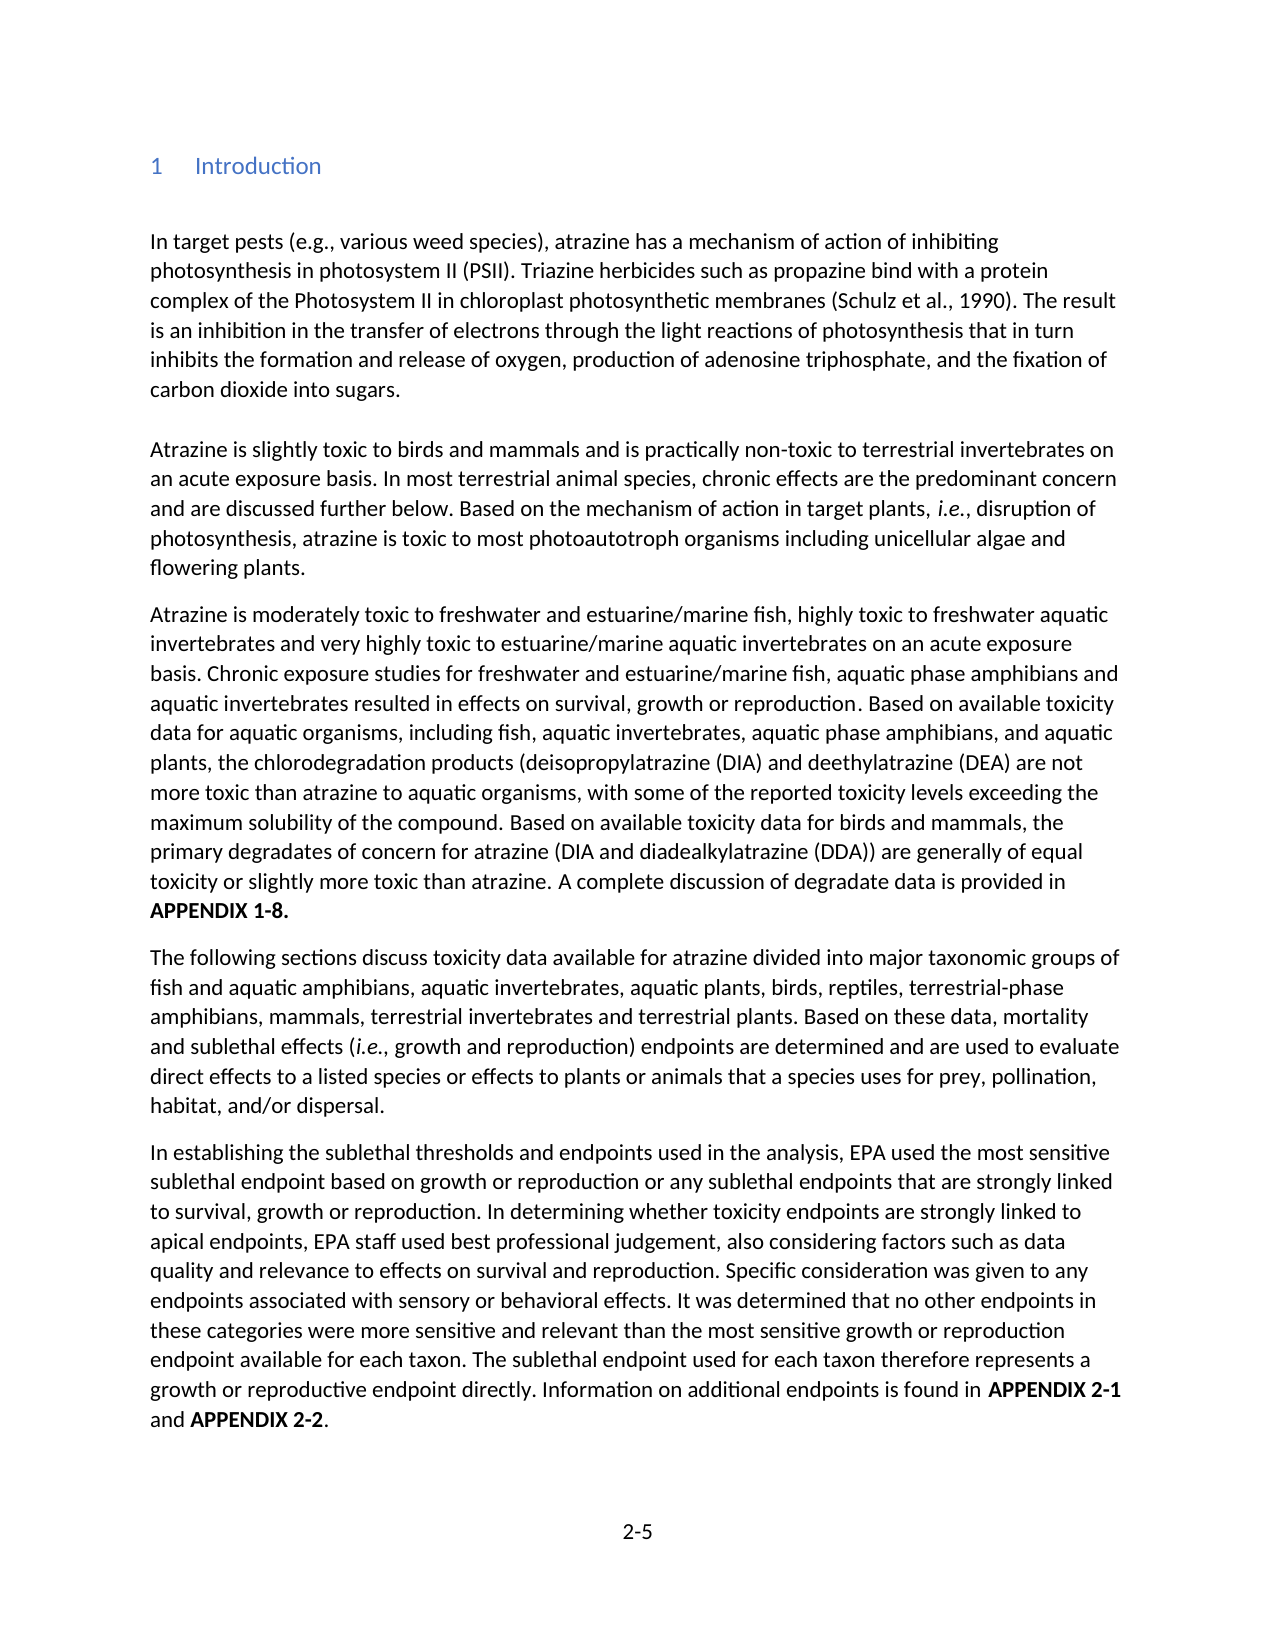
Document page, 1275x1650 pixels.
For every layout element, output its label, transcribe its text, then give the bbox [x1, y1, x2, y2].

text The following sections discuss toxicity data available for atrazine divided into major taxonomic groups of fish and aquatic amphibians, aquatic invertebrates, aquatic plants, birds, reptiles, terrestrial-phase amphibians, mammals, terrestrial invertebrates and terrestrial plants. Based on these data, mortality and sublethal effects (i.e., growth and reproduction) endpoints are determined and are used to evaluate direct effects to a listed species or effects to plants or animals that a species uses for prey, pollination, habitat, and/or dispersal. [150, 943, 1125, 1119]
subtitle Introduction [150, 150, 1125, 181]
text Atrazine is moderately toxic to freshwater and estuarine/marine fish, highly toxic to freshwater aquatic invertebrates and very highly toxic to estuarine/marine aquatic invertebrates on an acute exposure basis. Chronic exposure studies for freshwater and estuarine/marine fish, aquatic phase amphibians and aquatic invertebrates resulted in effects on survival, growth or reproduction. Based on available toxicity data for aquatic organisms, including fish, aquatic invertebrates, aquatic phase amphibians, and aquatic plants, the chlorodegradation products (deisopropylatrazine (DIA) and deethylatrazine (DEA) are not more toxic than atrazine to aquatic organisms, with some of the reported toxicity levels exceeding the maximum solubility of the compound. Based on available toxicity data for birds and mammals, the primary degradates of concern for atrazine (DIA and diadealkylatrazine (DDA)) are generally of equal toxicity or slightly more toxic than atrazine. A complete discussion of degradate data is provided in APPENDIX 1-8. [150, 600, 1125, 925]
text In target pests (e.g., various weed species), atrazine has a mechanism of action of inhibiting photosynthesis in photosystem II (PSII). Triazine herbicides such as propazine bind with a protein complex of the Photosystem II in chloroplast photosynthetic membranes (Schulz et al., 1990). The result is an inhibition in the transfer of electrons through the light reactions of photosynthesis that in turn inhibits the formation and release of oxygen, production of adenosine triphosphate, and the fixation of carbon dioxide into sugars. [150, 227, 1125, 403]
text Atrazine is slightly toxic to birds and mammals and is practically non-toxic to terrestrial invertebrates on an acute exposure basis. In most terrestrial animal species, chronic effects are the predominant concern and are discussed further below. Based on the mechanism of action in target plants, i.e., disruption of photosynthesis, atrazine is toxic to most photoautotroph organisms including unicellular algae and flowering plants. [150, 435, 1125, 581]
text In establishing the sublethal thresholds and endpoints used in the analysis, EPA used the most sensitive sublethal endpoint based on growth or reproduction or any sublethal endpoints that are strongly linked to survival, growth or reproduction. In determining whether toxicity endpoints are strongly linked to apical endpoints, EPA staff used best professional judgement, also considering factors such as data quality and relevance to effects on survival and reproduction. Specific consideration was given to any endpoints associated with sensory or behavioral effects. It was determined that no other endpoints in these categories were more sensitive and relevant than the most sensitive growth or reproduction endpoint available for each taxon. The sublethal endpoint used for each taxon therefore represents a growth or reproductive endpoint directly. Information on additional endpoints is found in APPENDIX 2-1 and APPENDIX 2-2. [150, 1138, 1125, 1433]
